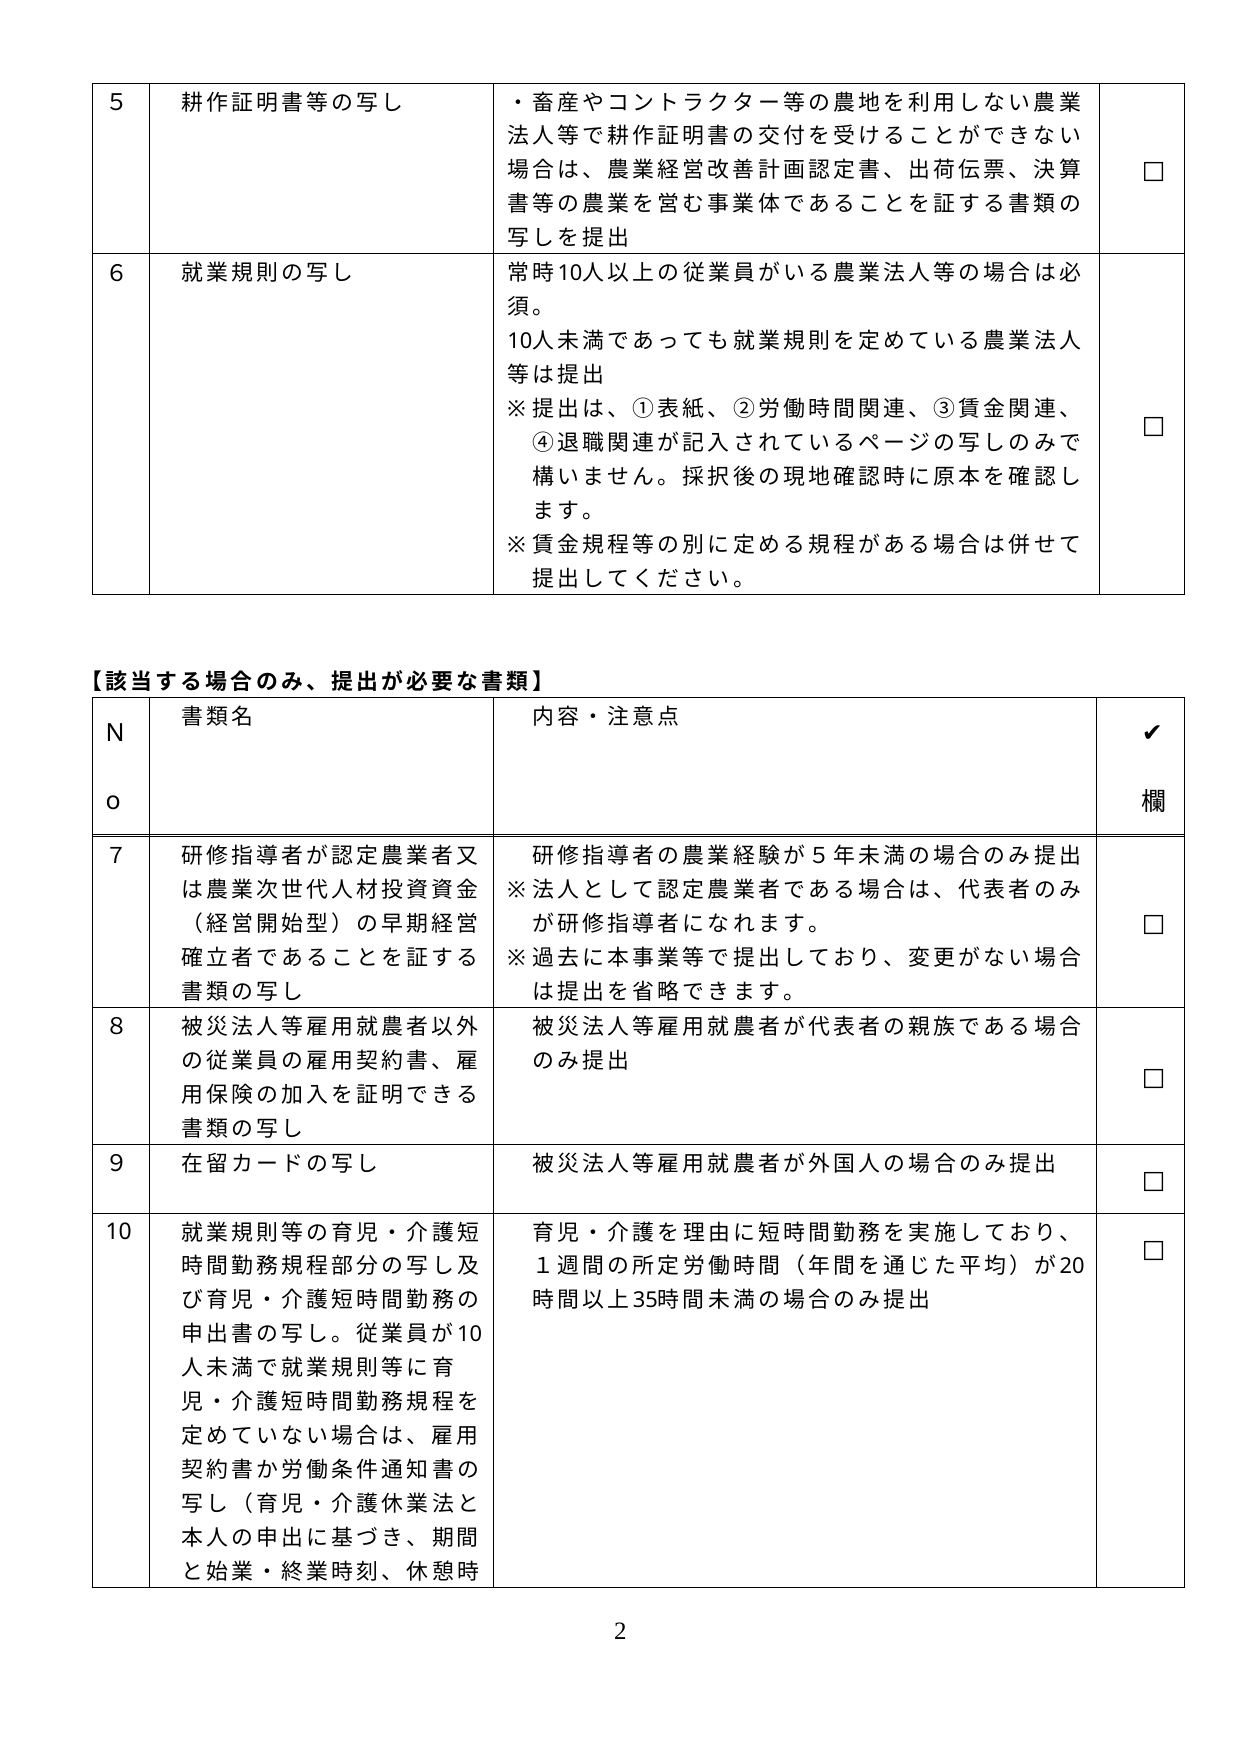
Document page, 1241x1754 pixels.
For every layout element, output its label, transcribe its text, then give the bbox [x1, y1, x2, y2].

table_header 内容・注意点 [494, 698, 1096, 834]
table_cell 研修指導者が認定農業者又は農業次世代人材投資資金（経営開始型）の早期経営確立者であることを証する書類の写し [150, 837, 493, 1007]
table_cell 在留カードの写し [150, 1145, 493, 1212]
table_cell ７ [93, 837, 149, 1007]
table_cell 耕作証明書等の写し [150, 84, 493, 253]
table_cell ６ [93, 254, 149, 594]
table_cell □ [1097, 837, 1184, 1007]
table_cell □ [1097, 1145, 1184, 1212]
table_cell 常時10人以上の従業員がいる農業法人等の場合は必須。 10人未満であっても就業規則を定めている農業法人等は提出 ※提出は、①表紙、②労働時間関連、③賃金関連、④退職関連が記入されているページの写しのみで構いません。採択後の現地確認時に原本を確認します。 ※賃金規程等の別に定める規程がある場合は併せて提出してください。 [494, 254, 1099, 594]
table_cell 研修指導者の農業経験が５年未満の場合のみ提出 ※法人として認定農業者である場合は、代表者のみが研修指導者になれます。 ※過去に本事業等で提出しており、変更がない場合は提出を省略できます。 [494, 837, 1096, 1007]
table_cell 10 [93, 1214, 149, 1587]
table_header No [93, 698, 149, 834]
table_cell ５ [93, 84, 149, 253]
table_cell 被災法人等雇用就農者が代表者の親族である場合のみ提出 [494, 1008, 1096, 1143]
table_cell 就業規則の写し [150, 254, 493, 594]
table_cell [150, 1214, 493, 1587]
table_cell □ [1100, 254, 1184, 594]
table_cell 被災法人等雇用就農者が外国人の場合のみ提出 [494, 1145, 1096, 1212]
table_cell ・畜産やコントラクター等の農地を利用しない農業法人等で耕作証明書の交付を受けることができない場合は、農業経営改善計画認定書、出荷伝票、決算書等の農業を営む事業体であることを証する書類の写しを提出 [494, 84, 1099, 253]
text 【該当する場合のみ、提出が必要な書類】 [80, 663, 1160, 697]
table_cell ９ [93, 1145, 149, 1212]
table_cell 被災法人等雇用就農者以外の従業員の雇用契約書、雇用保険の加入を証明できる書類の写し [150, 1008, 493, 1143]
table_cell ８ [93, 1008, 149, 1143]
table_cell □ [1100, 84, 1184, 253]
table_header 書類名 [150, 698, 493, 834]
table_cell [494, 1214, 1096, 1587]
table_cell □ [1097, 1214, 1184, 1587]
table_cell □ [1097, 1008, 1184, 1143]
table_header ✔欄 [1097, 698, 1184, 834]
